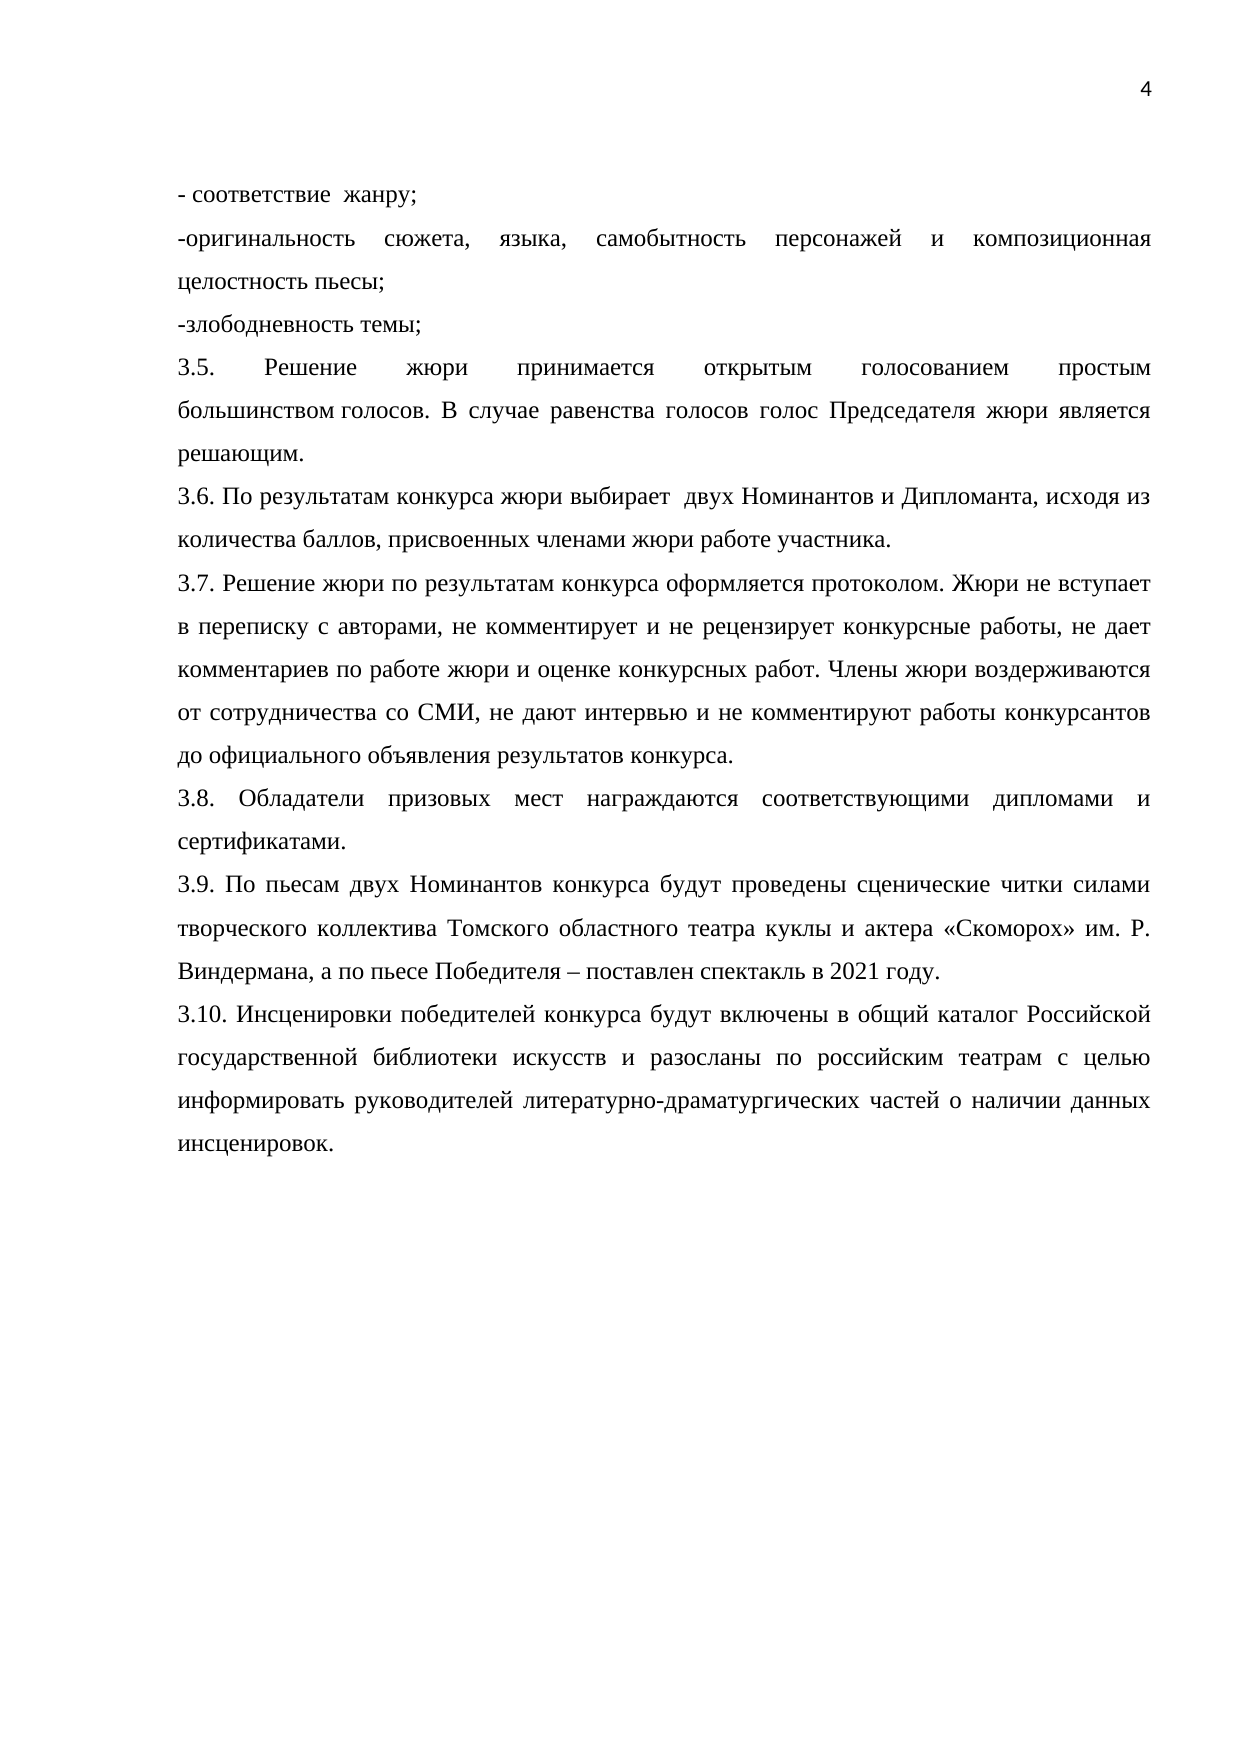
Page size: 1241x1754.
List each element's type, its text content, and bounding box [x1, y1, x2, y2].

text 3.9. По пьесам двух Номинантов конкурса будут проведены сценические читки силами творческого коллектива Томского областного театра куклы и актера «Скоморох» им. Р. Виндермана, а по пьесе Победителя – поставлен спектакль в 2021 году. [177, 869, 1152, 984]
text 3.7. Решение жюри по результатам конкурса оформляется протоколом. Жюри не вступает в переписку с авторами, не комментирует и не рецензирует конкурсные работы, не дает комментариев по работе жюри и оценке конкурсных работ. Члены жюри воздерживаются от сотрудничества со СМИ, не дают интервью и не комментируют работы конкурсантов до официального объявления результатов конкурса. [177, 568, 1152, 769]
text 3.8. Обладатели призовых мест награждаются соответствующими дипломами и сертификатами. [177, 783, 1152, 855]
text 3.10. Инсценировки победителей конкурса будут включены в общий каталог Российской государственной библиотеки искусств и разосланы по российским театрам с целью информировать руководителей литературно-драматургических частей о наличии данных инсценировок. [177, 999, 1152, 1157]
text -злободневность темы; [177, 309, 1152, 338]
text - соответствие жанру; [177, 179, 1152, 208]
text -оригинальность сюжета, языка, самобытность персонажей и композиционная целостность пьесы; [177, 223, 1152, 294]
text 3.6. По результатам конкурса жюри выбирает двух Номинантов и Дипломанта, исходя из количества баллов, присвоенных членами жюри работе участника. [177, 481, 1152, 553]
text 3.5. Решение жюри принимается открытым голосованием простым большинством голосов. В случае равенства голосов голос Председателя жюри является решающим. [177, 352, 1152, 467]
